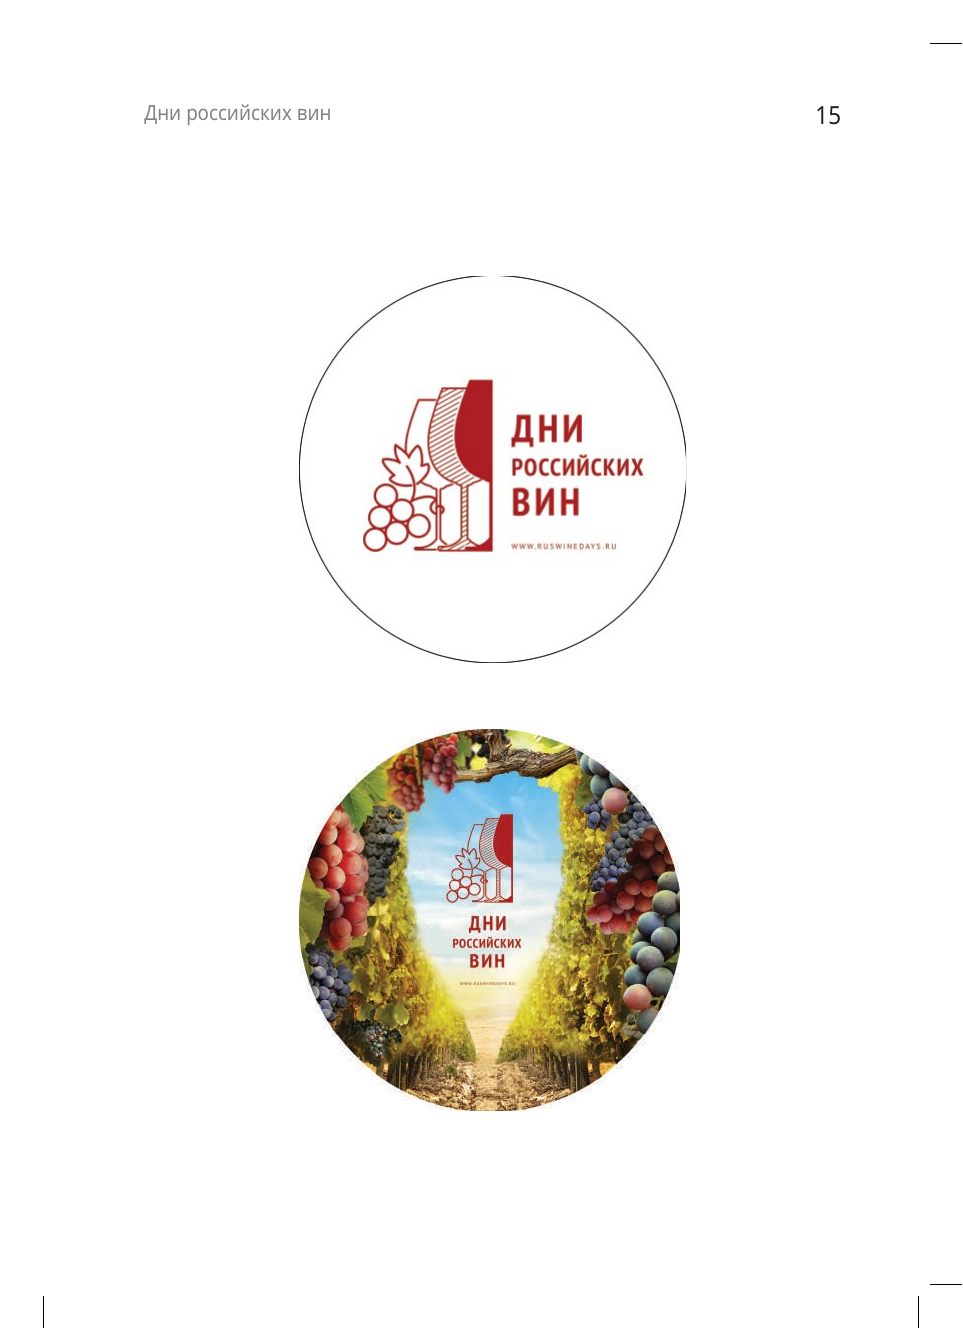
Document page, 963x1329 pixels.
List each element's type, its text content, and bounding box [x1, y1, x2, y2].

text Дни российских вин 15 [144, 93, 929, 132]
picture [299, 276, 687, 663]
picture [299, 729, 680, 1111]
